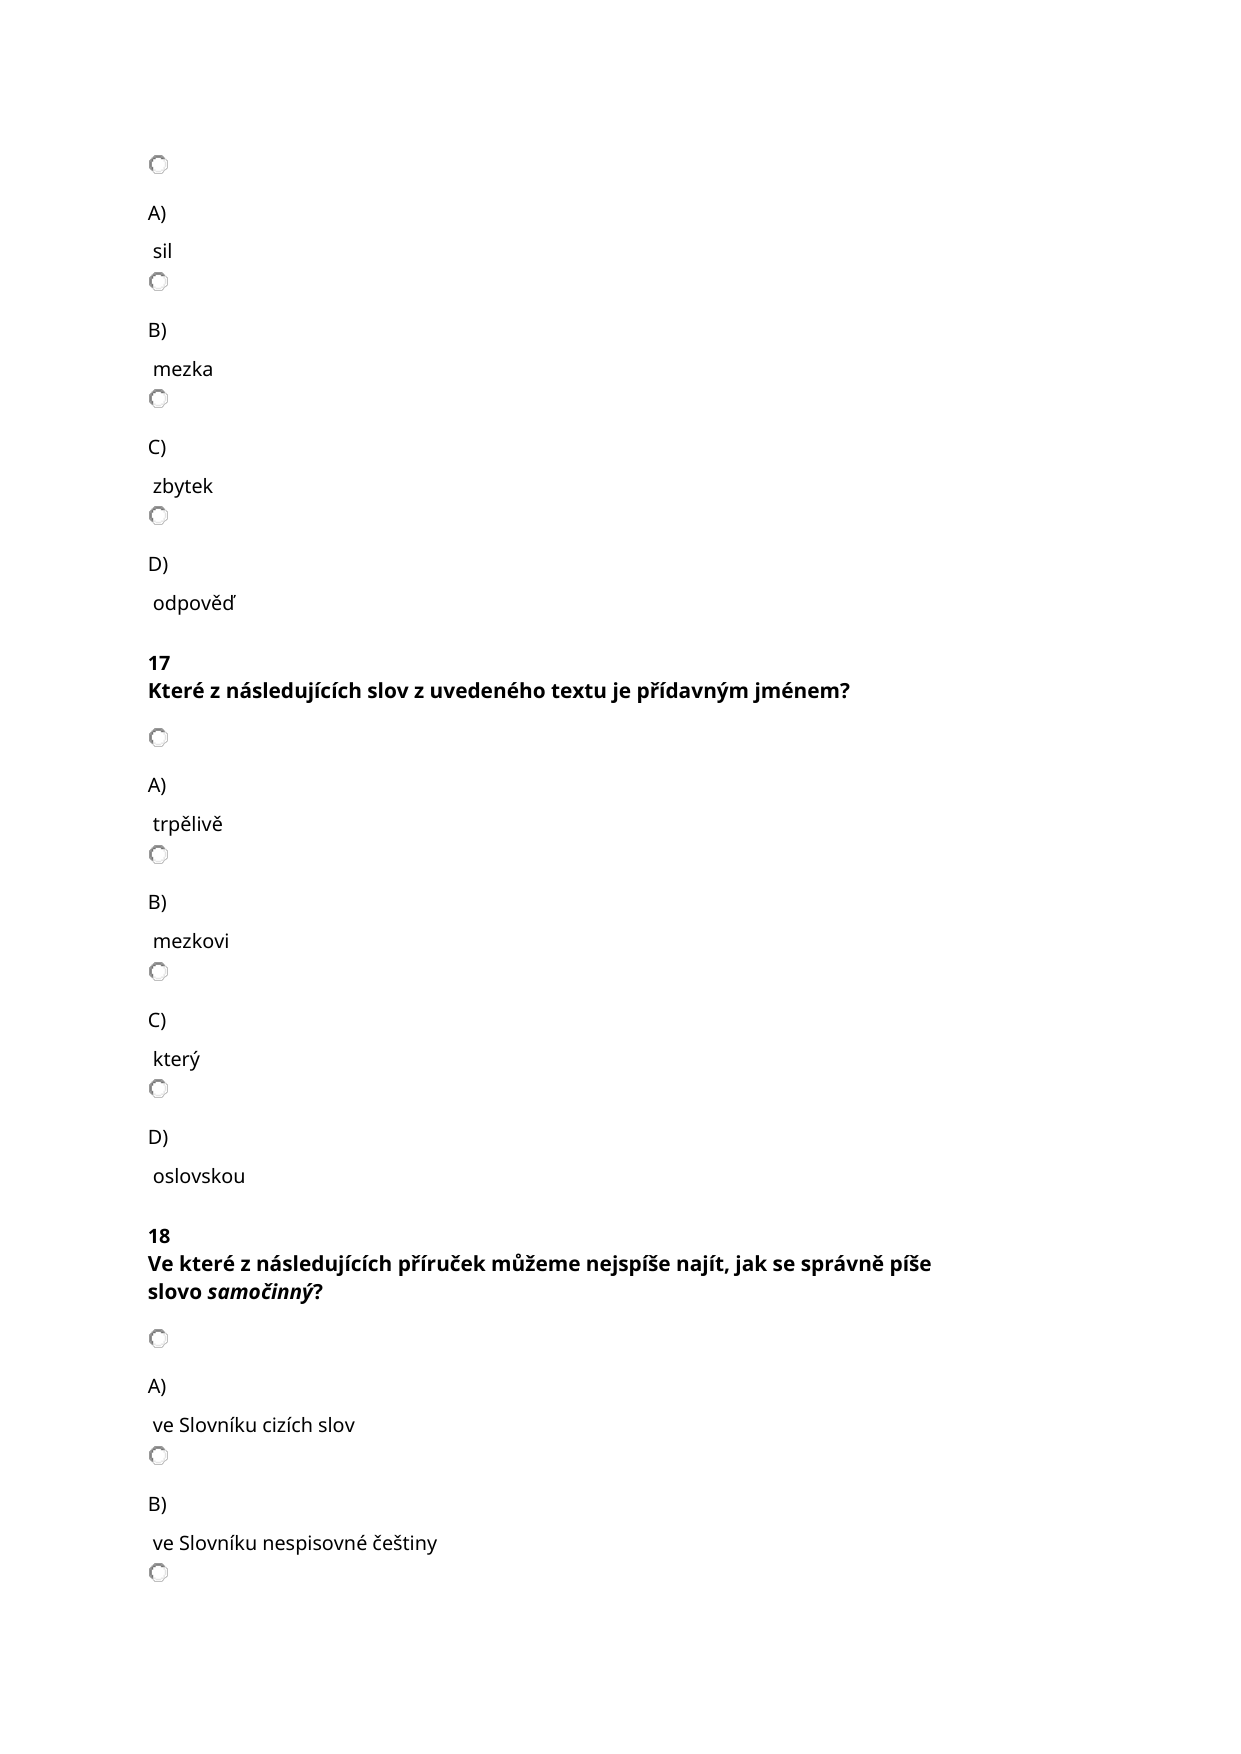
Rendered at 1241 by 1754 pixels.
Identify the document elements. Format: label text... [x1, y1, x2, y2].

text Ve které z následujících příruček můžeme nejspíše najít, jak se správně píše slovo samočinný? [148, 1249, 1093, 1306]
text D) [148, 1111, 1093, 1150]
text který [148, 1033, 1093, 1072]
text B) [148, 304, 1093, 343]
text trpělivě [148, 798, 1093, 837]
text A) [148, 1361, 1093, 1399]
text B) [148, 1478, 1093, 1517]
text C) [148, 421, 1093, 460]
text sil [148, 226, 1093, 265]
text ve Slovníku cizích slov [148, 1399, 1093, 1439]
text A) [148, 759, 1093, 798]
text zbytek [148, 460, 1093, 499]
text mezkovi [148, 916, 1093, 955]
text 18 [148, 1210, 1093, 1249]
text A) [148, 187, 1093, 226]
text B) [148, 877, 1093, 916]
text odpověď [148, 577, 1093, 616]
text Které z následujících slov z uvedeného textu je přídavným jménem? [148, 676, 1093, 705]
text 17 [148, 637, 1093, 676]
text C) [148, 994, 1093, 1033]
text mezka [148, 343, 1093, 382]
text ve Slovníku nespisovné češtiny [148, 1517, 1093, 1556]
text oslovskou [148, 1150, 1093, 1189]
text D) [148, 538, 1093, 577]
